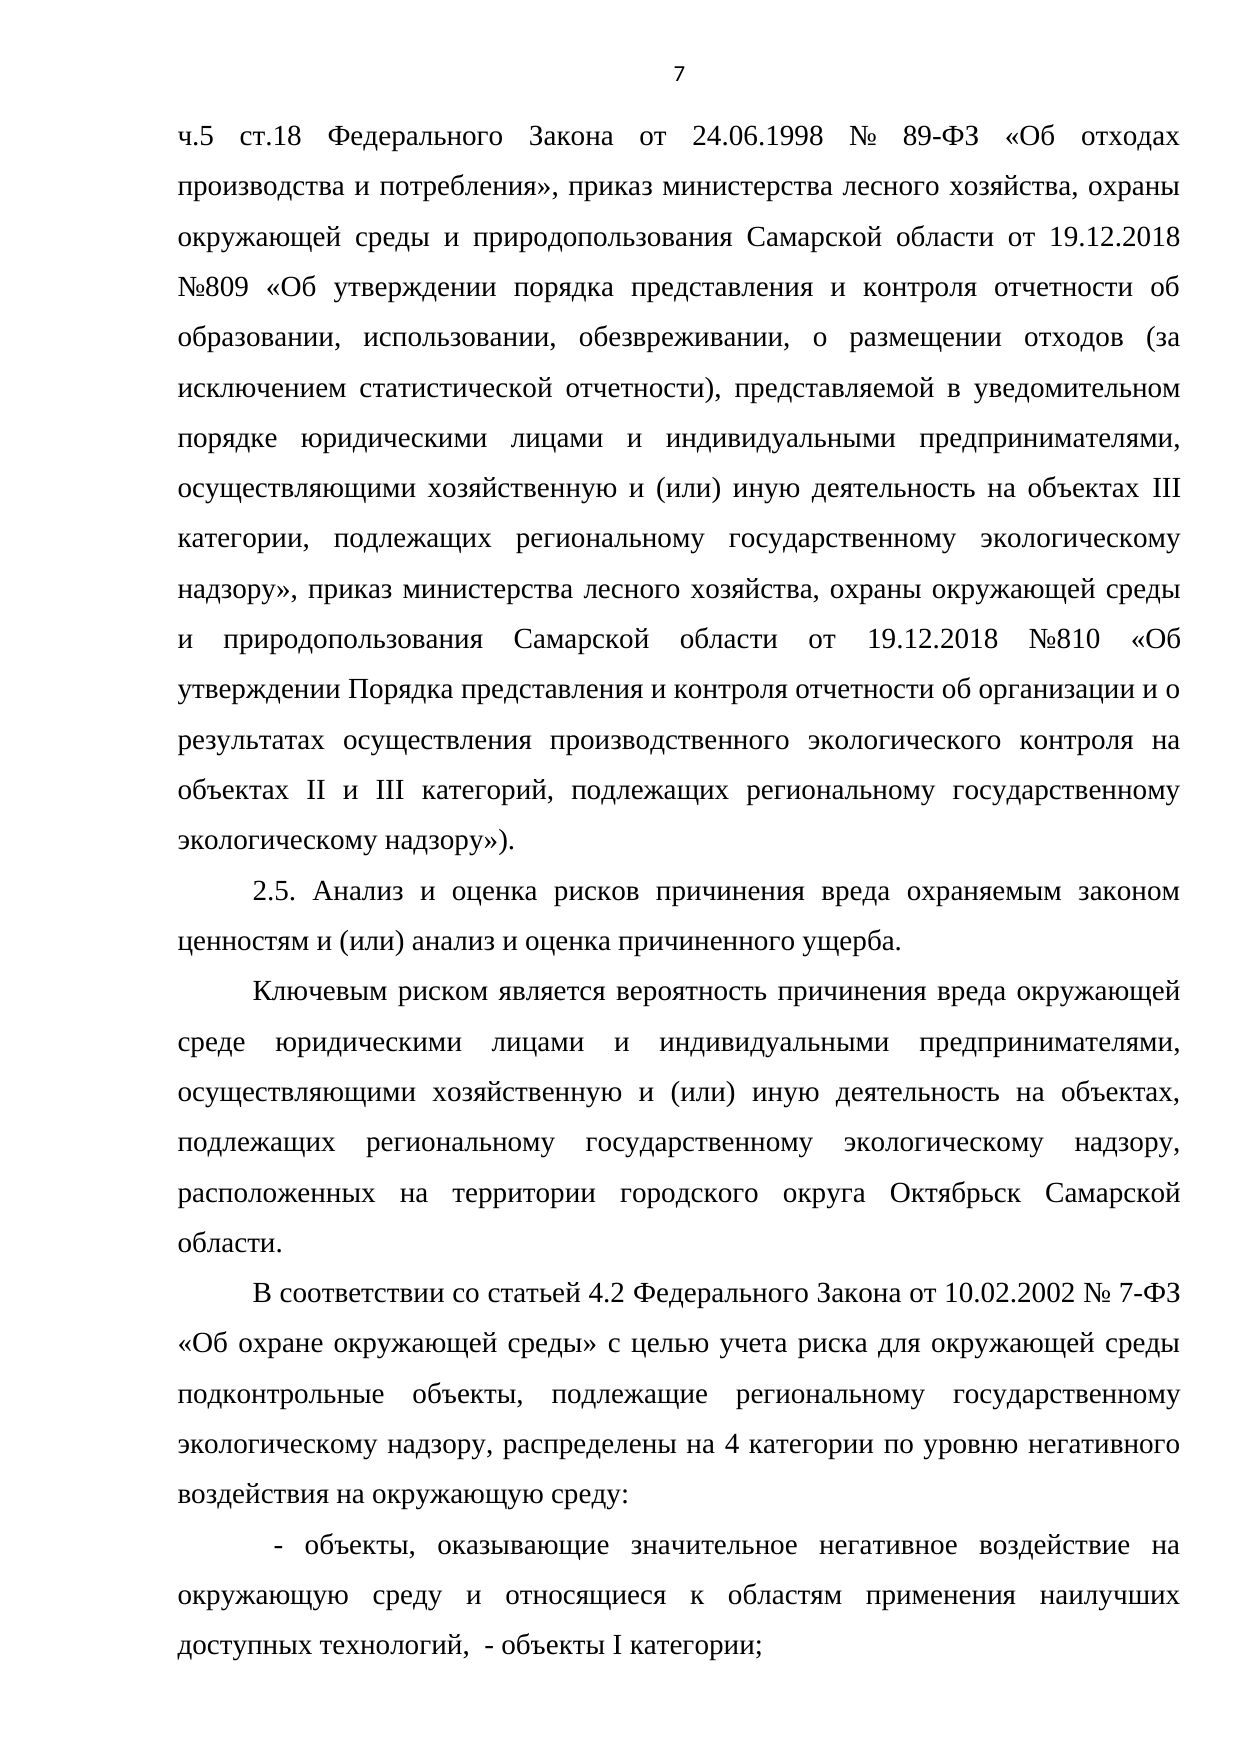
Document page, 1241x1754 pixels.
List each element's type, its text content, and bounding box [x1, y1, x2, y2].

list 2.5. Анализ и оценка рисков причинения вреда охраняемым законом ценностям и (или) анализ и оценка причиненного ущерба. [177, 873, 1181, 957]
list Ключевым риском является вероятность причинения вреда окружающей среде юридическими лицами и индивидуальными предпринимателями, осуществляющими хозяйственную и (или) иную деятельность на объектах, подлежащих региональному государственному экологическому надзору, расположенных на территории городского округа Октябрьск Самарской области. [177, 973, 1181, 1258]
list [177, 118, 1181, 856]
list В соответствии со статьей 4.2 Федерального Закона от 10.02.2002 № 7-ФЗ «Об охране окружающей среды» с целью учета риска для окружающей среды подконтрольные объекты, подлежащие региональному государственному экологическому надзору, распределены на 4 категории по уровню негативного воздействия на окружающую среду: [177, 1275, 1181, 1510]
list - объекты, оказывающие значительное негативное воздействие на окружающую среду и относящиеся к областям применения наилучших доступных технологий, - объекты I категории; [177, 1527, 1181, 1661]
